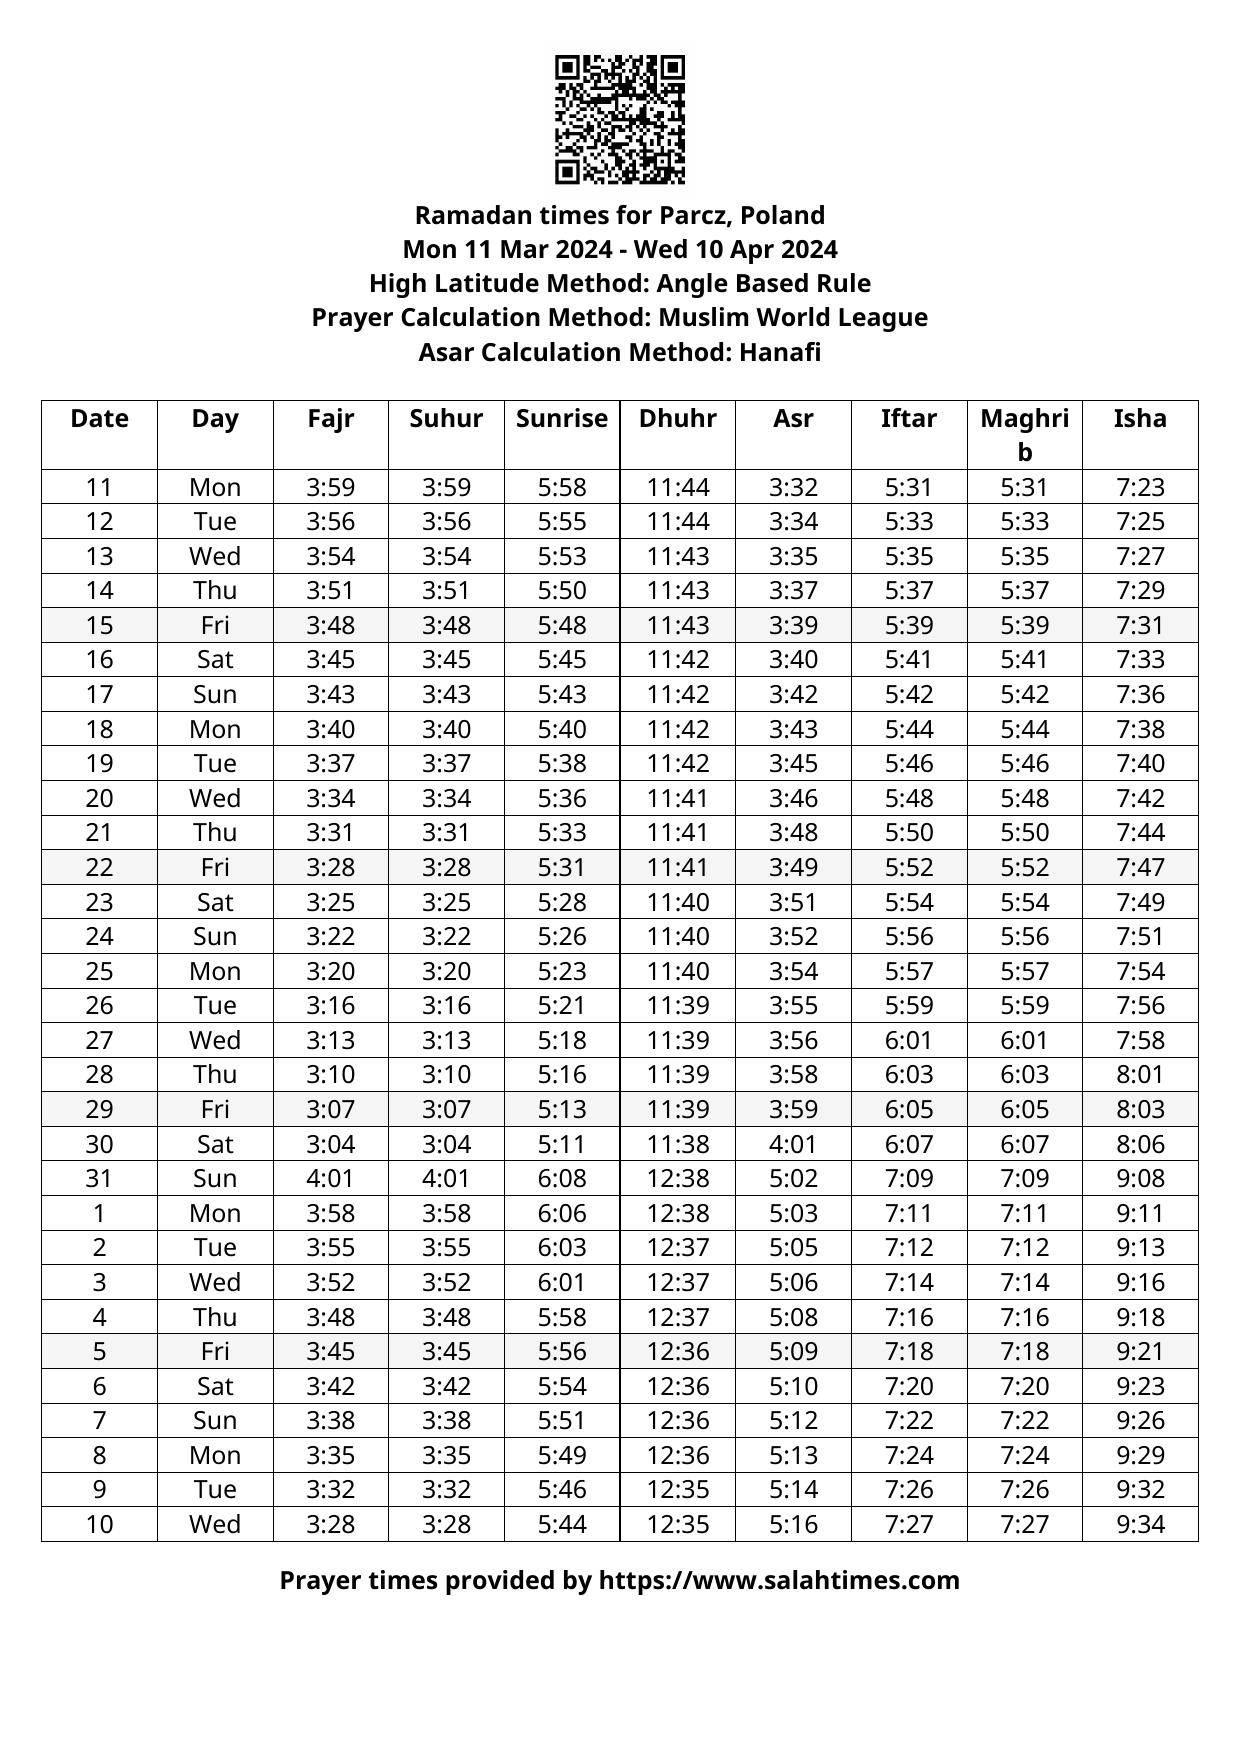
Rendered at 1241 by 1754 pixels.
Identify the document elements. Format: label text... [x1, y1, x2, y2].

table_cell 5:13 [736, 1438, 851, 1472]
table_cell 3:51 [389, 574, 504, 607]
table_cell 6:05 [852, 1092, 967, 1126]
table_cell Thu [158, 574, 273, 607]
table_cell 5:55 [505, 504, 619, 538]
table_cell 7:27 [1083, 539, 1198, 572]
table_cell 5:59 [852, 989, 967, 1022]
table_cell 3:56 [736, 1023, 851, 1057]
table_cell 18 [42, 712, 157, 745]
table_cell 11:43 [621, 574, 735, 607]
table_cell 7:56 [1083, 989, 1198, 1022]
table_cell Fri [158, 1092, 273, 1126]
table_cell 7:31 [1083, 608, 1198, 642]
table_cell 7:12 [968, 1231, 1082, 1264]
table_cell 6:01 [505, 1265, 619, 1299]
table_cell 5:50 [852, 816, 967, 849]
table_cell 7:23 [1083, 470, 1198, 503]
table_cell 6:07 [968, 1127, 1082, 1160]
table_cell Fri [158, 850, 273, 884]
table_header Fajr [274, 401, 388, 469]
table_cell 3:04 [274, 1127, 388, 1160]
table_cell 3:55 [274, 1231, 388, 1264]
table_cell 6:05 [968, 1092, 1082, 1126]
table_cell 5:36 [505, 781, 619, 814]
table_header Iftar [852, 401, 967, 469]
table_cell 11:41 [621, 850, 735, 884]
table_cell 3:07 [389, 1092, 504, 1126]
table_cell 12:38 [621, 1161, 735, 1195]
table_cell 5:06 [736, 1265, 851, 1299]
text Asar Calculation Method: Hanafi [42, 334, 1198, 368]
table_cell 5:44 [852, 712, 967, 745]
table_cell 11:43 [621, 539, 735, 572]
table_cell 5:48 [968, 781, 1082, 814]
table_cell 9:34 [1083, 1507, 1198, 1541]
table_cell 19 [42, 746, 157, 780]
table_cell 5:57 [852, 954, 967, 987]
table_cell 11 [42, 470, 157, 503]
table_cell Sat [158, 643, 273, 676]
table_cell 3:28 [389, 850, 504, 884]
table_cell 12:37 [621, 1300, 735, 1333]
table_cell 5:50 [505, 574, 619, 607]
table_cell 3:16 [389, 989, 504, 1022]
table_cell 11:40 [621, 919, 735, 953]
table_cell 3:43 [736, 712, 851, 745]
table_cell 7:47 [1083, 850, 1198, 884]
table_cell 12 [42, 504, 157, 538]
table_cell 23 [42, 885, 157, 918]
table_cell Sat [158, 885, 273, 918]
table_cell 7:29 [1083, 574, 1198, 607]
table_cell 5:33 [852, 504, 967, 538]
table_cell 3:13 [389, 1023, 504, 1057]
table_cell 3:04 [389, 1127, 504, 1160]
table_cell Wed [158, 1265, 273, 1299]
table_cell 9:23 [1083, 1369, 1198, 1402]
table_cell 3:42 [274, 1369, 388, 1402]
table_cell 5:18 [505, 1023, 619, 1057]
table_cell 9:21 [1083, 1334, 1198, 1368]
table_cell 11:41 [621, 816, 735, 849]
table_cell 3:59 [736, 1092, 851, 1126]
table_cell 7:11 [968, 1196, 1082, 1229]
text High Latitude Method: Angle Based Rule [42, 266, 1198, 300]
table_cell 3:45 [389, 643, 504, 676]
table_cell 5:45 [505, 643, 619, 676]
table_cell 12:36 [621, 1369, 735, 1402]
table_cell 3 [42, 1265, 157, 1299]
table_cell Mon [158, 470, 273, 503]
table_cell 5:09 [736, 1334, 851, 1368]
table_cell Wed [158, 1023, 273, 1057]
table_cell 6:01 [852, 1023, 967, 1057]
table_cell 5:28 [505, 885, 619, 918]
table_cell 29 [42, 1092, 157, 1126]
table_cell 28 [42, 1058, 157, 1091]
table_cell 3:56 [274, 504, 388, 538]
table_cell 12:36 [621, 1438, 735, 1472]
table_cell 8:03 [1083, 1092, 1198, 1126]
table_cell 5:56 [968, 919, 1082, 953]
table_cell Mon [158, 712, 273, 745]
table_cell 9:13 [1083, 1231, 1198, 1264]
table_cell 6:03 [968, 1058, 1082, 1091]
table_cell 4:01 [736, 1127, 851, 1160]
table_cell 7:24 [852, 1438, 967, 1472]
table_cell 11:41 [621, 781, 735, 814]
table_cell 3:16 [274, 989, 388, 1022]
table_cell 7:12 [852, 1231, 967, 1264]
table_cell 3:56 [389, 504, 504, 538]
table_cell 3:38 [389, 1404, 504, 1437]
table_cell 17 [42, 677, 157, 711]
table_cell 9:11 [1083, 1196, 1198, 1229]
table_cell 5:14 [736, 1473, 851, 1506]
table_cell 9 [42, 1473, 157, 1506]
table_cell 11:44 [621, 470, 735, 503]
table_cell 7:18 [852, 1334, 967, 1368]
table_cell 3:31 [274, 816, 388, 849]
table_cell 3:46 [736, 781, 851, 814]
table_cell 3:58 [736, 1058, 851, 1091]
table_cell 5:52 [852, 850, 967, 884]
table_cell 9:08 [1083, 1161, 1198, 1195]
table_cell 3:37 [736, 574, 851, 607]
table_cell 3:32 [389, 1473, 504, 1506]
table_cell 5:42 [968, 677, 1082, 711]
table_cell 7:49 [1083, 885, 1198, 918]
table_cell 3:13 [274, 1023, 388, 1057]
table_cell 5:43 [505, 677, 619, 711]
table_cell 4:01 [389, 1161, 504, 1195]
table_cell 5:31 [852, 470, 967, 503]
table_cell 26 [42, 989, 157, 1022]
table_cell 5:31 [968, 470, 1082, 503]
table_cell 8:01 [1083, 1058, 1198, 1091]
table_cell 5:46 [505, 1473, 619, 1506]
table_cell 3:45 [274, 643, 388, 676]
table_cell 5:53 [505, 539, 619, 572]
table_cell 7:44 [1083, 816, 1198, 849]
table_cell 6:03 [852, 1058, 967, 1091]
table_cell Fri [158, 1334, 273, 1368]
table_cell 21 [42, 816, 157, 849]
table_cell 14 [42, 574, 157, 607]
table_cell Sat [158, 1369, 273, 1402]
table_cell 3:22 [389, 919, 504, 953]
table_cell 11:39 [621, 989, 735, 1022]
table_cell 5:37 [968, 574, 1082, 607]
table_cell 5:57 [968, 954, 1082, 987]
table_cell 5:02 [736, 1161, 851, 1195]
table_cell 7:25 [1083, 504, 1198, 538]
table_cell 3:48 [389, 608, 504, 642]
table_cell 4:01 [274, 1161, 388, 1195]
table_cell 3:48 [274, 1300, 388, 1333]
table_cell 16 [42, 643, 157, 676]
table_cell 7:09 [852, 1161, 967, 1195]
table_cell 3:37 [274, 746, 388, 780]
table_cell 15 [42, 608, 157, 642]
table_cell 5:33 [505, 816, 619, 849]
table_cell 12:37 [621, 1231, 735, 1264]
table_cell 5:26 [505, 919, 619, 953]
table_cell 5:38 [505, 746, 619, 780]
table_cell 3:40 [274, 712, 388, 745]
table_cell Wed [158, 1507, 273, 1541]
table_cell 4 [42, 1300, 157, 1333]
table_cell 3:58 [274, 1196, 388, 1229]
table_cell 12:37 [621, 1265, 735, 1299]
table_cell 7:22 [852, 1404, 967, 1437]
table_cell 3:43 [274, 677, 388, 711]
table_cell 3:42 [736, 677, 851, 711]
table_cell 7:16 [852, 1300, 967, 1333]
table_cell 3:43 [389, 677, 504, 711]
table_cell 3:25 [274, 885, 388, 918]
table_cell 11:43 [621, 608, 735, 642]
table_cell Thu [158, 1058, 273, 1091]
table_cell 5:52 [968, 850, 1082, 884]
table_cell 11:42 [621, 746, 735, 780]
table_cell 9:32 [1083, 1473, 1198, 1506]
table_cell 3:59 [389, 470, 504, 503]
table_cell 3:38 [274, 1404, 388, 1437]
table_cell 5:31 [505, 850, 619, 884]
table_cell 11:40 [621, 885, 735, 918]
table_cell 11:42 [621, 643, 735, 676]
table_cell Wed [158, 539, 273, 572]
table_cell 12:36 [621, 1334, 735, 1368]
table_cell 7 [42, 1404, 157, 1437]
table_cell 3:32 [736, 470, 851, 503]
table_cell 5:37 [852, 574, 967, 607]
table_cell 3:52 [389, 1265, 504, 1299]
table_cell 12:35 [621, 1507, 735, 1541]
table_cell 7:27 [852, 1507, 967, 1541]
table_cell 5:56 [852, 919, 967, 953]
table_cell 2 [42, 1231, 157, 1264]
table_cell 7:40 [1083, 746, 1198, 780]
table_cell 3:32 [274, 1473, 388, 1506]
table_cell 7:38 [1083, 712, 1198, 745]
table_cell 6 [42, 1369, 157, 1402]
table_cell 3:34 [736, 504, 851, 538]
table_cell 5:46 [852, 746, 967, 780]
table_cell 3:48 [274, 608, 388, 642]
table_cell 5:33 [968, 504, 1082, 538]
table_cell 20 [42, 781, 157, 814]
table_cell 7:26 [968, 1473, 1082, 1506]
table_cell 3:20 [274, 954, 388, 987]
table_cell 11:38 [621, 1127, 735, 1160]
table_cell 9:26 [1083, 1404, 1198, 1437]
table_cell 7:36 [1083, 677, 1198, 711]
table_cell 5:49 [505, 1438, 619, 1472]
table_cell Tue [158, 1231, 273, 1264]
table_cell 22 [42, 850, 157, 884]
table_cell 9:29 [1083, 1438, 1198, 1472]
table_cell 7:11 [852, 1196, 967, 1229]
table_cell Sun [158, 1161, 273, 1195]
table_cell 7:27 [968, 1507, 1082, 1541]
table_cell 9:16 [1083, 1265, 1198, 1299]
table_cell 3:35 [389, 1438, 504, 1472]
table_cell 3:48 [389, 1300, 504, 1333]
table_cell 7:09 [968, 1161, 1082, 1195]
table_cell 5:39 [968, 608, 1082, 642]
table_cell 3:25 [389, 885, 504, 918]
table_cell 5:12 [736, 1404, 851, 1437]
table_cell 25 [42, 954, 157, 987]
table_cell 3:55 [389, 1231, 504, 1264]
table_cell 5:40 [505, 712, 619, 745]
table_cell 3:07 [274, 1092, 388, 1126]
table_cell 5:10 [736, 1369, 851, 1402]
table_cell 3:20 [389, 954, 504, 987]
table_header Isha [1083, 401, 1198, 469]
table_cell 5:39 [852, 608, 967, 642]
table_cell 7:24 [968, 1438, 1082, 1472]
table_cell 7:51 [1083, 919, 1198, 953]
table_header Date [42, 401, 157, 469]
table_cell Mon [158, 954, 273, 987]
table_cell 3:39 [736, 608, 851, 642]
table_cell 3:58 [389, 1196, 504, 1229]
table_cell 5:21 [505, 989, 619, 1022]
table_cell 5:11 [505, 1127, 619, 1160]
table_cell 11:40 [621, 954, 735, 987]
table_cell 12:38 [621, 1196, 735, 1229]
table_cell 11:44 [621, 504, 735, 538]
table_cell 7:16 [968, 1300, 1082, 1333]
table_cell 5:56 [505, 1334, 619, 1368]
table_cell Sun [158, 919, 273, 953]
table_cell 5 [42, 1334, 157, 1368]
table_cell 3:45 [389, 1334, 504, 1368]
table_cell Thu [158, 816, 273, 849]
table_cell 5:05 [736, 1231, 851, 1264]
table_cell 11:39 [621, 1058, 735, 1091]
table_cell 3:34 [389, 781, 504, 814]
table_cell Wed [158, 781, 273, 814]
table_cell 5:54 [505, 1369, 619, 1402]
table_cell 5:41 [968, 643, 1082, 676]
text Prayer Calculation Method: Muslim World League [42, 300, 1198, 334]
table_cell 5:51 [505, 1404, 619, 1437]
table_cell 3:28 [274, 1507, 388, 1541]
table_cell 7:33 [1083, 643, 1198, 676]
table_cell 3:52 [274, 1265, 388, 1299]
table_cell Thu [158, 1300, 273, 1333]
table_cell 3:40 [736, 643, 851, 676]
table_cell 7:22 [968, 1404, 1082, 1437]
table_cell 5:16 [505, 1058, 619, 1091]
table_cell Tue [158, 746, 273, 780]
table_cell 27 [42, 1023, 157, 1057]
table_cell Mon [158, 1438, 273, 1472]
table_cell 7:42 [1083, 781, 1198, 814]
table_cell Tue [158, 1473, 273, 1506]
table_cell 3:48 [736, 816, 851, 849]
table_cell 7:14 [968, 1265, 1082, 1299]
table_cell 12:35 [621, 1473, 735, 1506]
table_cell 8:06 [1083, 1127, 1198, 1160]
table_cell 7:20 [968, 1369, 1082, 1402]
table_cell 5:44 [968, 712, 1082, 745]
table_cell 5:54 [852, 885, 967, 918]
table_cell 3:49 [736, 850, 851, 884]
table_cell 3:45 [274, 1334, 388, 1368]
table_cell 6:03 [505, 1231, 619, 1264]
table_cell 3:37 [389, 746, 504, 780]
table_cell 13 [42, 539, 157, 572]
table_cell 5:46 [968, 746, 1082, 780]
table_cell 5:48 [852, 781, 967, 814]
table_cell 3:22 [274, 919, 388, 953]
table_cell 5:58 [505, 1300, 619, 1333]
table_cell 31 [42, 1161, 157, 1195]
table_cell 5:35 [968, 539, 1082, 572]
table_cell 5:48 [505, 608, 619, 642]
text Mon 11 Mar 2024 - Wed 10 Apr 2024 [42, 232, 1198, 266]
picture [542, 41, 699, 198]
table_cell 30 [42, 1127, 157, 1160]
table_cell 5:41 [852, 643, 967, 676]
table_cell 5:59 [968, 989, 1082, 1022]
table_cell 11:39 [621, 1092, 735, 1126]
table_cell 5:44 [505, 1507, 619, 1541]
table_cell Tue [158, 504, 273, 538]
table_cell 12:36 [621, 1404, 735, 1437]
table_cell 5:08 [736, 1300, 851, 1333]
table_header Maghrib [968, 401, 1082, 469]
table_header Sunrise [505, 401, 619, 469]
table_cell 3:35 [736, 539, 851, 572]
table_header Dhuhr [621, 401, 735, 469]
table_cell 10 [42, 1507, 157, 1541]
text Prayer times provided by https://www.salahtimes.com [42, 1563, 1198, 1597]
table_cell 7:26 [852, 1473, 967, 1506]
table_cell 3:40 [389, 712, 504, 745]
table_cell 3:59 [274, 470, 388, 503]
table_cell 5:50 [968, 816, 1082, 849]
table_cell 5:13 [505, 1092, 619, 1126]
table_cell 5:03 [736, 1196, 851, 1229]
table_cell 3:51 [736, 885, 851, 918]
table_cell 24 [42, 919, 157, 953]
table_cell 5:54 [968, 885, 1082, 918]
table_cell Sat [158, 1127, 273, 1160]
table_cell 3:52 [736, 919, 851, 953]
table_cell Mon [158, 1196, 273, 1229]
table_cell 3:10 [389, 1058, 504, 1091]
table_cell 6:01 [968, 1023, 1082, 1057]
table_cell 1 [42, 1196, 157, 1229]
table_cell 8 [42, 1438, 157, 1472]
table_cell 3:45 [736, 746, 851, 780]
table_cell 5:58 [505, 470, 619, 503]
table_cell 5:16 [736, 1507, 851, 1541]
table_cell 6:06 [505, 1196, 619, 1229]
table_cell 5:42 [852, 677, 967, 711]
table_cell 7:20 [852, 1369, 967, 1402]
table_cell 3:28 [274, 850, 388, 884]
table_cell 6:07 [852, 1127, 967, 1160]
table_cell 5:23 [505, 954, 619, 987]
table_cell 3:31 [389, 816, 504, 849]
table_cell 3:51 [274, 574, 388, 607]
table_cell 11:39 [621, 1023, 735, 1057]
table_cell 7:18 [968, 1334, 1082, 1368]
table_cell 3:54 [736, 954, 851, 987]
table_cell Fri [158, 608, 273, 642]
table_header Asr [736, 401, 851, 469]
table_cell 3:54 [389, 539, 504, 572]
table_cell 3:42 [389, 1369, 504, 1402]
table_cell 3:28 [389, 1507, 504, 1541]
table_cell 3:34 [274, 781, 388, 814]
table_cell 3:10 [274, 1058, 388, 1091]
table_cell 7:54 [1083, 954, 1198, 987]
table_cell Sun [158, 677, 273, 711]
table_cell 9:18 [1083, 1300, 1198, 1333]
table_cell 7:14 [852, 1265, 967, 1299]
table_header Day [158, 401, 273, 469]
table_cell Sun [158, 1404, 273, 1437]
table_cell 11:42 [621, 712, 735, 745]
table_cell 6:08 [505, 1161, 619, 1195]
text Ramadan times for Parcz, Poland [42, 198, 1198, 232]
table_cell 3:55 [736, 989, 851, 1022]
table_cell 3:54 [274, 539, 388, 572]
table_cell 5:35 [852, 539, 967, 572]
table_cell Tue [158, 989, 273, 1022]
table_cell 7:58 [1083, 1023, 1198, 1057]
table_cell 11:42 [621, 677, 735, 711]
table_cell 3:35 [274, 1438, 388, 1472]
table_header Suhur [389, 401, 504, 469]
